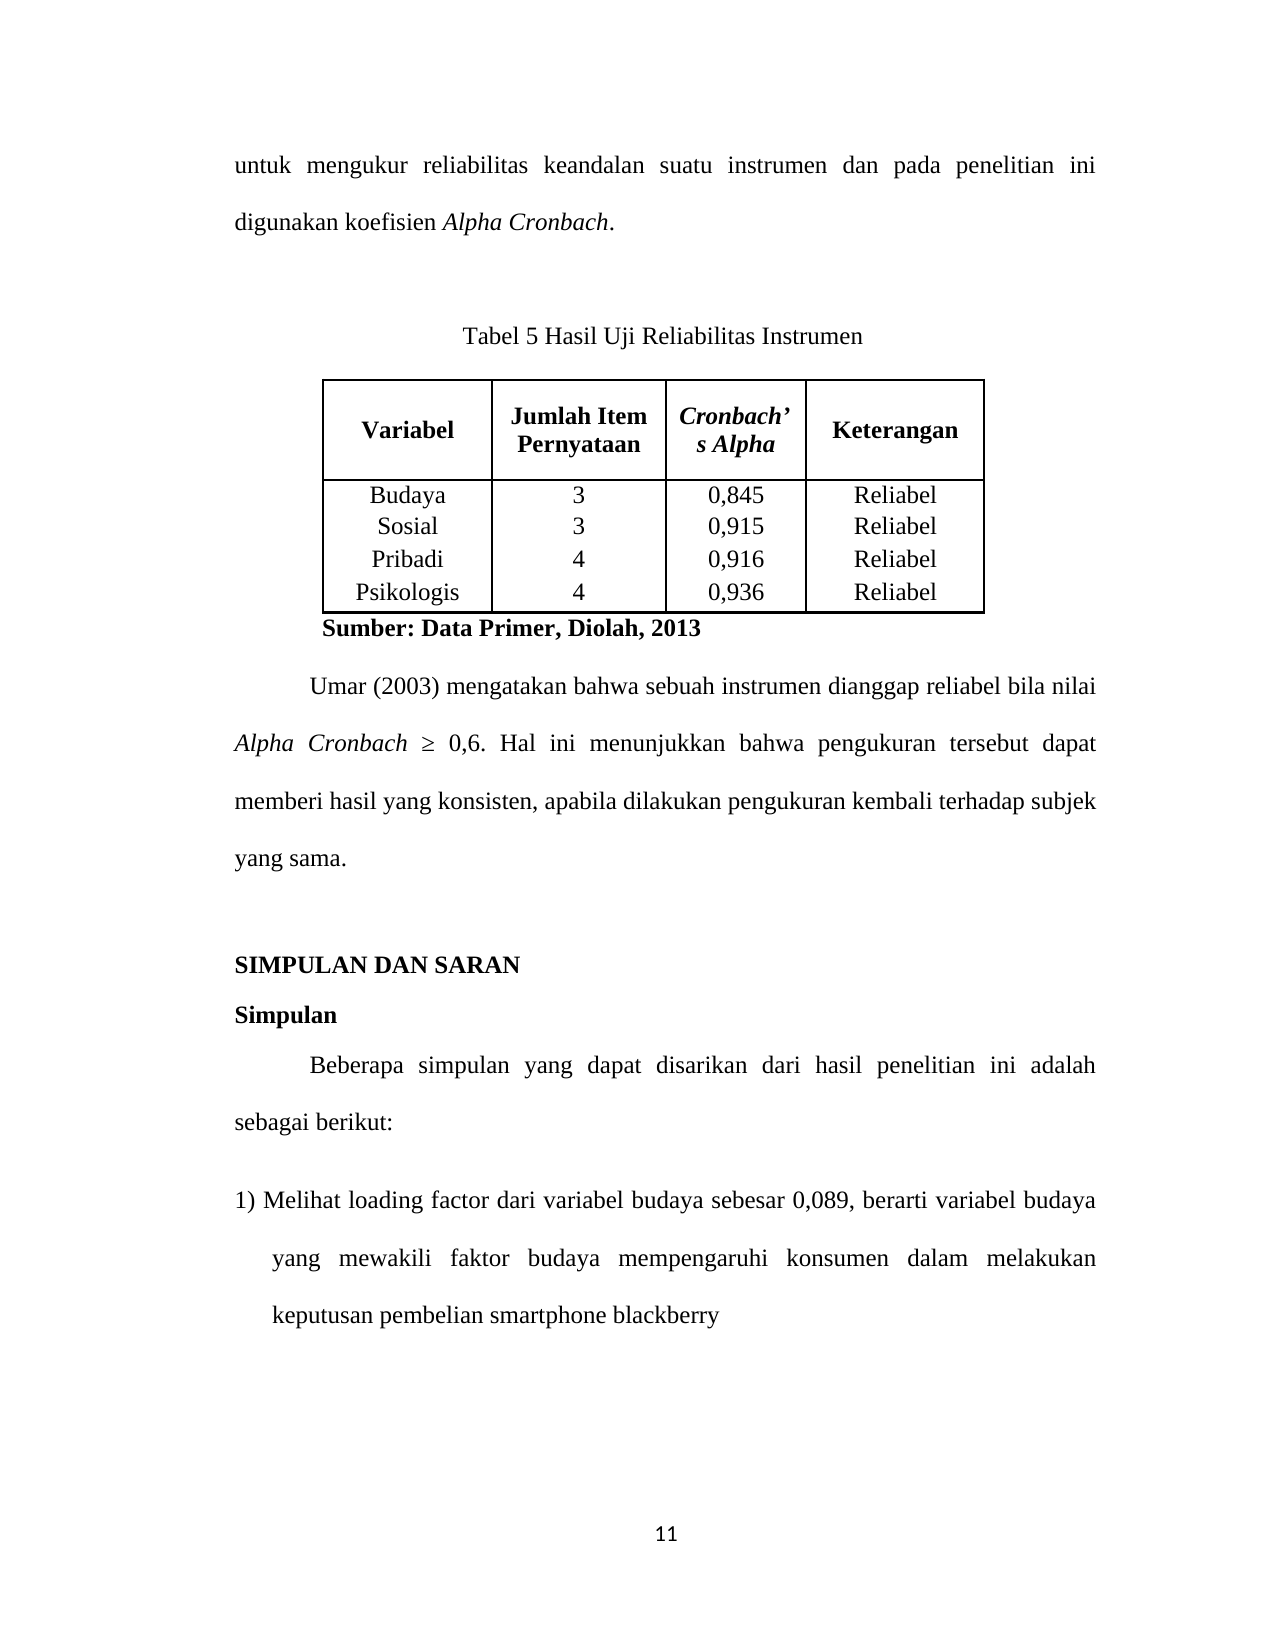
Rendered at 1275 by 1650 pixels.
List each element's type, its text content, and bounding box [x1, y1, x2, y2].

table_cell Reliabel [807, 544, 983, 577]
table_cell Psikologis [324, 577, 491, 611]
table_cell 4 [493, 544, 665, 577]
table_cell 0,916 [667, 544, 805, 577]
table_cell Pribadi [324, 544, 491, 577]
table_header Cronbach’s Alpha [667, 381, 805, 478]
text Beberapa simpulan yang dapat disarikan dari hasil penelitian ini adalah sebagai berikut: [234, 1050, 1097, 1136]
table_header Keterangan [807, 381, 983, 478]
text Umar (2003) mengatakan bahwa sebuah instrumen dianggap reliabel bila nilai Alpha Cronbach ≥ 0,6. Hal ini menunjukkan bahwa pengukuran tersebut dapat memberi hasil yang konsisten, apabila dilakukan pengukuran kembali terhadap subjek yang sama. [234, 671, 1097, 872]
table_cell Sosial [324, 511, 491, 544]
table_cell Reliabel [807, 511, 983, 544]
table_header Variabel [324, 381, 491, 478]
table_cell 4 [493, 577, 665, 611]
list 1) Melihat loading factor dari variabel budaya sebesar 0,089, berarti variabel budaya yang mewakili faktor budaya mempengaruhi konsumen dalam melakukan keputusan pembelian smartphone blackberry [234, 1186, 1097, 1329]
table_cell Reliabel [807, 577, 983, 611]
table_cell Reliabel [807, 481, 983, 511]
table_cell 3 [493, 481, 665, 511]
table_header Jumlah Item Pernyataan [493, 381, 665, 478]
table_cell 0,845 [667, 481, 805, 511]
text Tabel 5 Hasil Uji Reliabilitas Instrumen [300, 321, 1097, 350]
table_cell 0,915 [667, 511, 805, 544]
table_cell Budaya [324, 481, 491, 511]
text Simpulan [234, 1000, 1097, 1029]
text Sumber: Data Primer, Diolah, 2013 [234, 613, 1097, 642]
table_cell 0,936 [667, 577, 805, 611]
text SIMPULAN DAN SARAN [234, 951, 1097, 979]
table_cell 3 [493, 511, 665, 544]
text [234, 150, 1097, 236]
